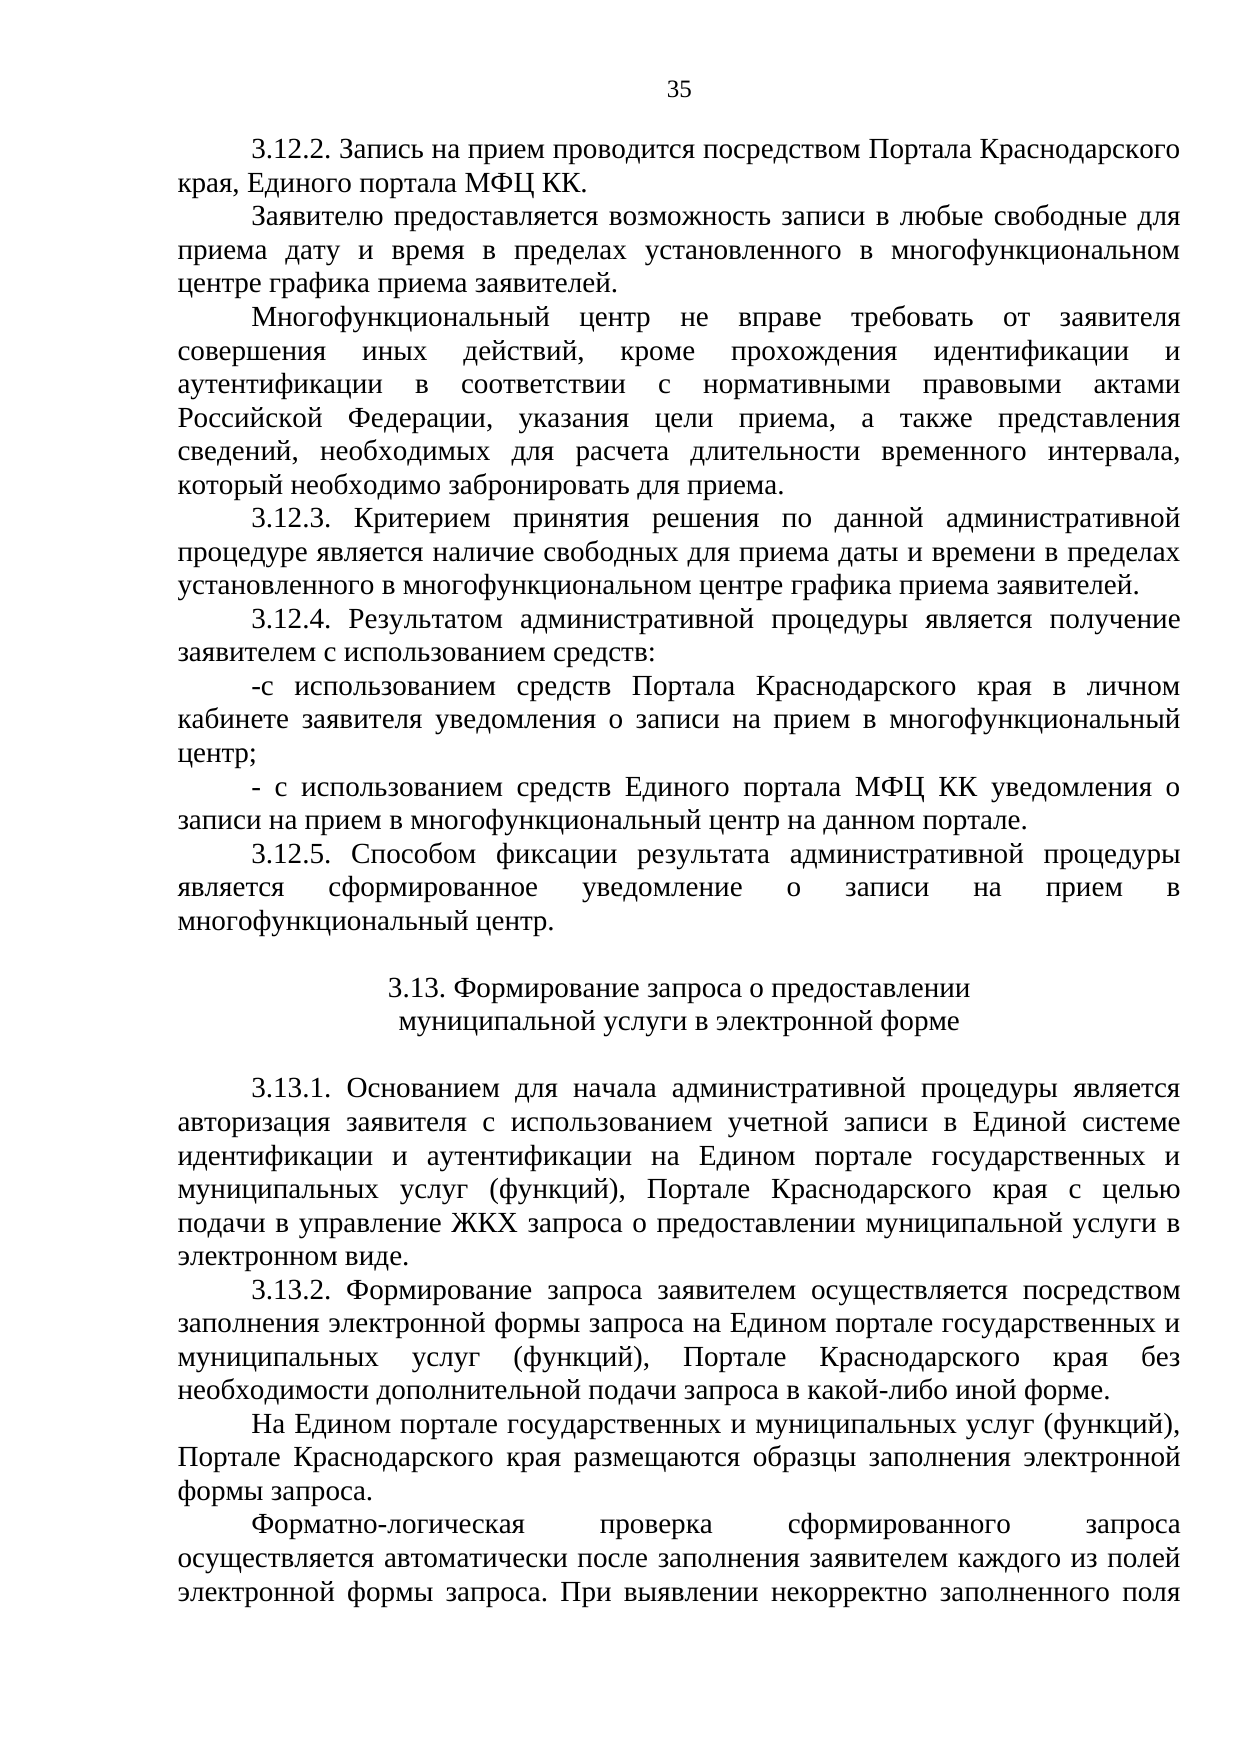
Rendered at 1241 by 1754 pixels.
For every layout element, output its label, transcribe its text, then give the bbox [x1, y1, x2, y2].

text 3.13. Формирование запроса о предоставлении [177, 970, 1181, 1003]
text 3.13.1. Основанием для начала административной процедуры является авторизация заявителя с использованием учетной записи в Единой системе идентификации и аутентификации на Едином портале государственных и муниципальных услуг (функций), Портале Краснодарского края с целью подачи в управление ЖКХ запроса о предоставлении муниципальной услуги в электронном виде. [177, 1071, 1181, 1272]
text - с использованием средств Единого портала МФЦ КК уведомления о записи на прием в многофункциональный центр на данном портале. [177, 769, 1181, 836]
text 3.12.5. Способом фиксации результата административной процедуры является сформированное уведомление о записи на прием в многофункциональный центр. [177, 836, 1181, 936]
text муниципальной услуги в электронной форме [177, 1003, 1181, 1037]
text 3.12.3. Критерием принятия решения по данной административной процедуре является наличие свободных для приема даты и времени в пределах установленного в многофункциональном центре графика приема заявителей. [177, 500, 1181, 601]
text Заявителю предоставляется возможность записи в любые свободные для приема дату и время в пределах установленного в многофункциональном центре графика приема заявителей. [177, 198, 1181, 299]
text -с использованием средств Портала Краснодарского края в личном кабинете заявителя уведомления о записи на прием в многофункциональный центр; [177, 668, 1181, 769]
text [177, 1507, 1181, 1607]
text 3.12.4. Результатом административной процедуры является получение заявителем с использованием средств: [177, 601, 1181, 668]
text На Едином портале государственных и муниципальных услуг (функций), Портале Краснодарского края размещаются образцы заполнения электронной формы запроса. [177, 1406, 1181, 1507]
text Многофункциональный центр не вправе требовать от заявителя совершения иных действий, кроме прохождения идентификации и аутентификации в соответствии с нормативными правовыми актами Российской Федерации, указания цели приема, а также представления сведений, необходимых для расчета длительности временного интервала, который необходимо забронировать для приема. [177, 299, 1181, 500]
text 3.13.2. Формирование запроса заявителем осуществляется посредством заполнения электронной формы запроса на Едином портале государственных и муниципальных услуг (функций), Портале Краснодарского края без необходимости дополнительной подачи запроса в какой-либо иной форме. [177, 1272, 1181, 1406]
text 3.12.2. Запись на прием проводится посредством Портала Краснодарского края, Единого портала МФЦ КК. [177, 131, 1181, 198]
